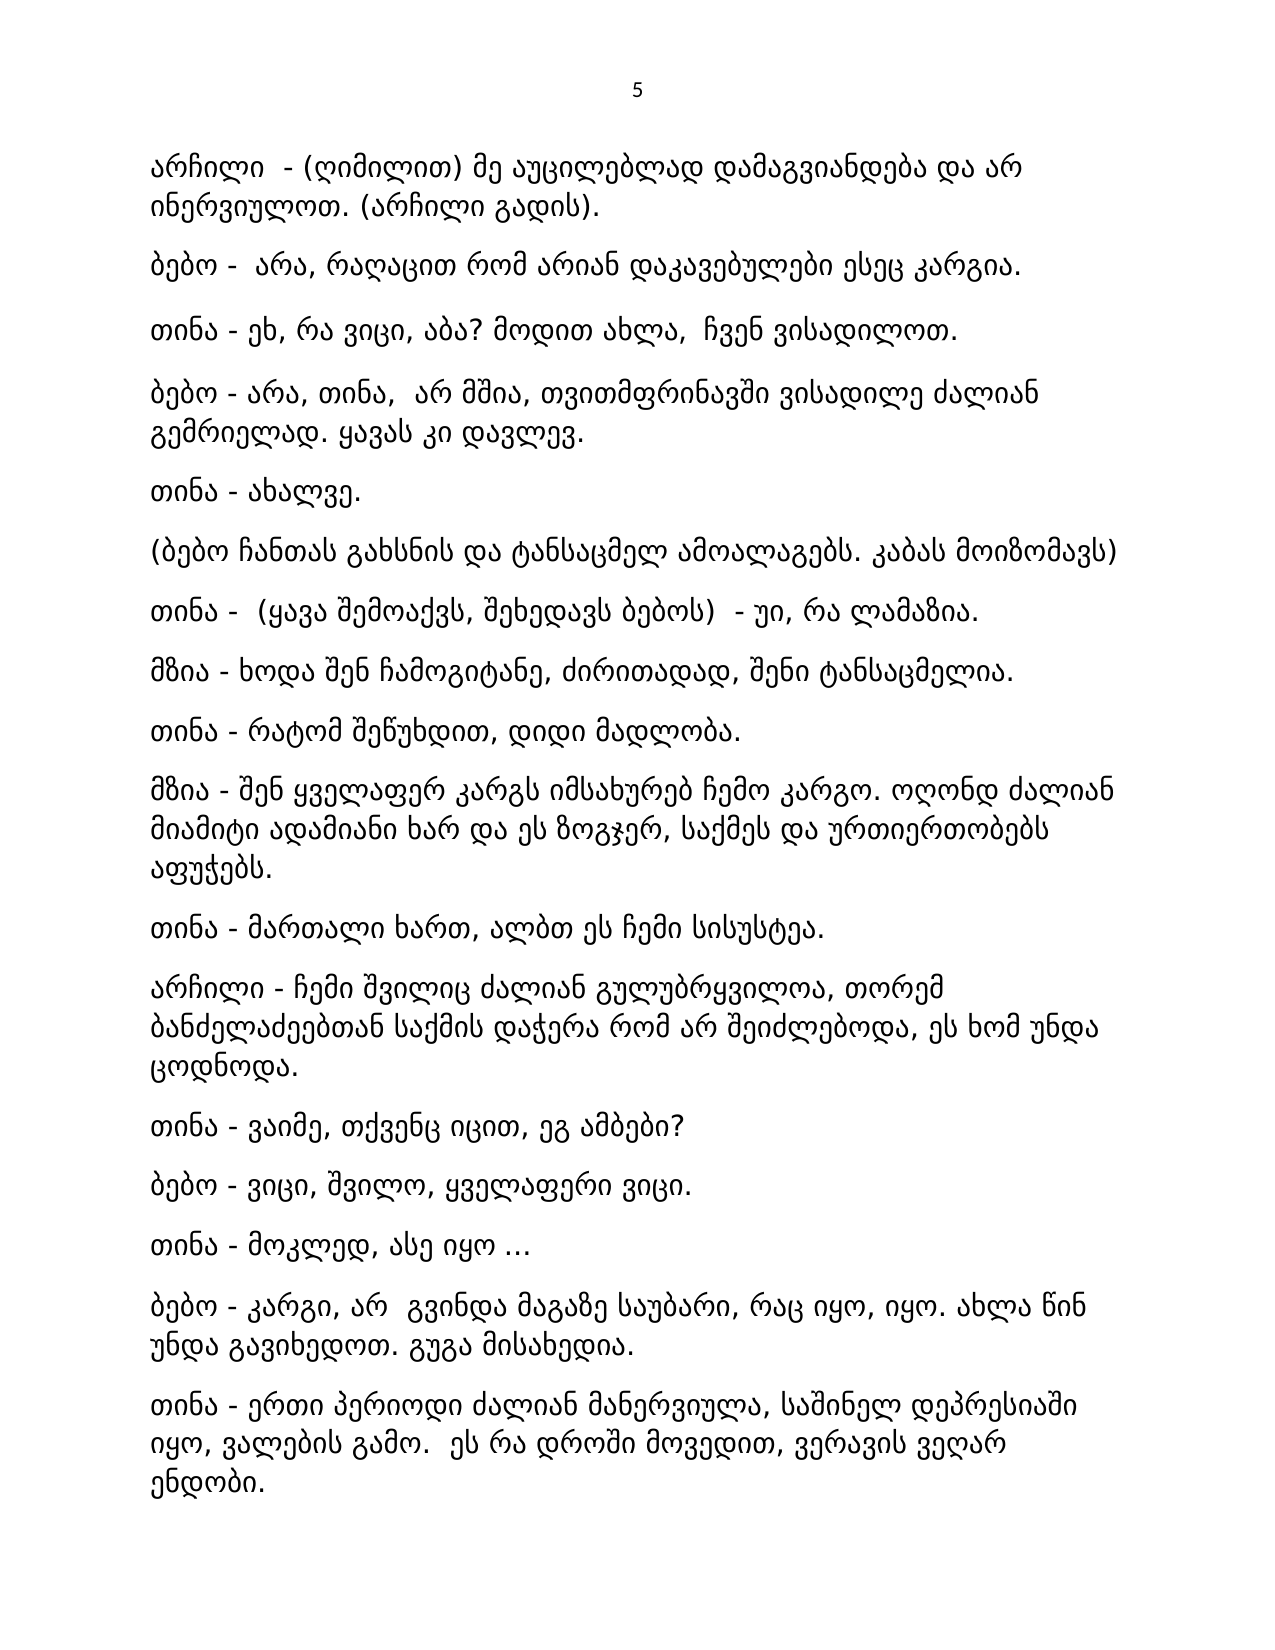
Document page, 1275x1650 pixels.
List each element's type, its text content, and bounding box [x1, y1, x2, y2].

text თინა - ერთი პერიოდი ძალიან მანერვიულა, საშინელ დეპრესიაში იყო, ვალების გამო. ეს რა დროში მოვედით, ვერავის ვეღარ ენდობი. [150, 1388, 1125, 1500]
text მზია - ხოდა შენ ჩამოგიტანე, ძირითადად, შენი ტანსაცმელია. [150, 654, 1125, 688]
text ბებო - ვიცი, შვილო, ყველაფერი ვიცი. [150, 1169, 1125, 1203]
text არჩილი - (ღიმილით) მე აუცილებლად დამაგვიანდება და არ ინერვიულოთ. (არჩილი გადის). [150, 150, 1125, 223]
text (ბებო ჩანთას გახსნის და ტანსაცმელ ამოალაგებს. კაბას მოიზომავს) [150, 534, 1125, 568]
text ბებო - კარგი, არ გვინდა მაგაზე საუბარი, რაც იყო, იყო. ახლა წინ უნდა გავიხედოთ. გუგა მისახედია. [150, 1289, 1125, 1362]
text თინა - ვაიმე, თქვენც იცით, ეგ ამბები? [150, 1109, 1125, 1143]
text ბებო - არა, რაღაცით რომ არიან დაკავებულები ესეც კარგია. [150, 249, 1125, 283]
text თინა - (ყავა შემოაქვს, შეხედავს ბებოს) - უი, რა ლამაზია. [150, 594, 1125, 628]
text თინა - მოკლედ, ასე იყო ... [150, 1228, 1125, 1262]
text მზია - შენ ყველაფერ კარგს იმსახურებ ჩემო კარგო. ოღონდ ძალიან მიამიტი ადამიანი ხარ და ეს ზოგჯერ, საქმეს და ურთიერთობებს აფუჭებს. [150, 774, 1125, 886]
text თინა - რატომ შეწუხდით, დიდი მადლობა. [150, 714, 1125, 748]
text ბებო - არა, თინა, არ მშია, თვითმფრინავში ვისადილე ძალიან გემრიელად. ყავას კი დავლევ. [150, 376, 1125, 449]
text თინა - მართალი ხართ, ალბთ ეს ჩემი სისუსტეა. [150, 911, 1125, 945]
text თინა - ეხ, რა ვიცი, აბა? მოდით ახლა, ჩვენ ვისადილოთ. [150, 309, 1125, 349]
text არჩილი - ჩემი შვილიც ძალიან გულუბრყვილოა, თორემ ბანძელაძეებთან საქმის დაჭერა რომ არ შეიძლებოდა, ეს ხომ უნდა ცოდნოდა. [150, 971, 1125, 1083]
text თინა - ახალვე. [150, 475, 1125, 509]
